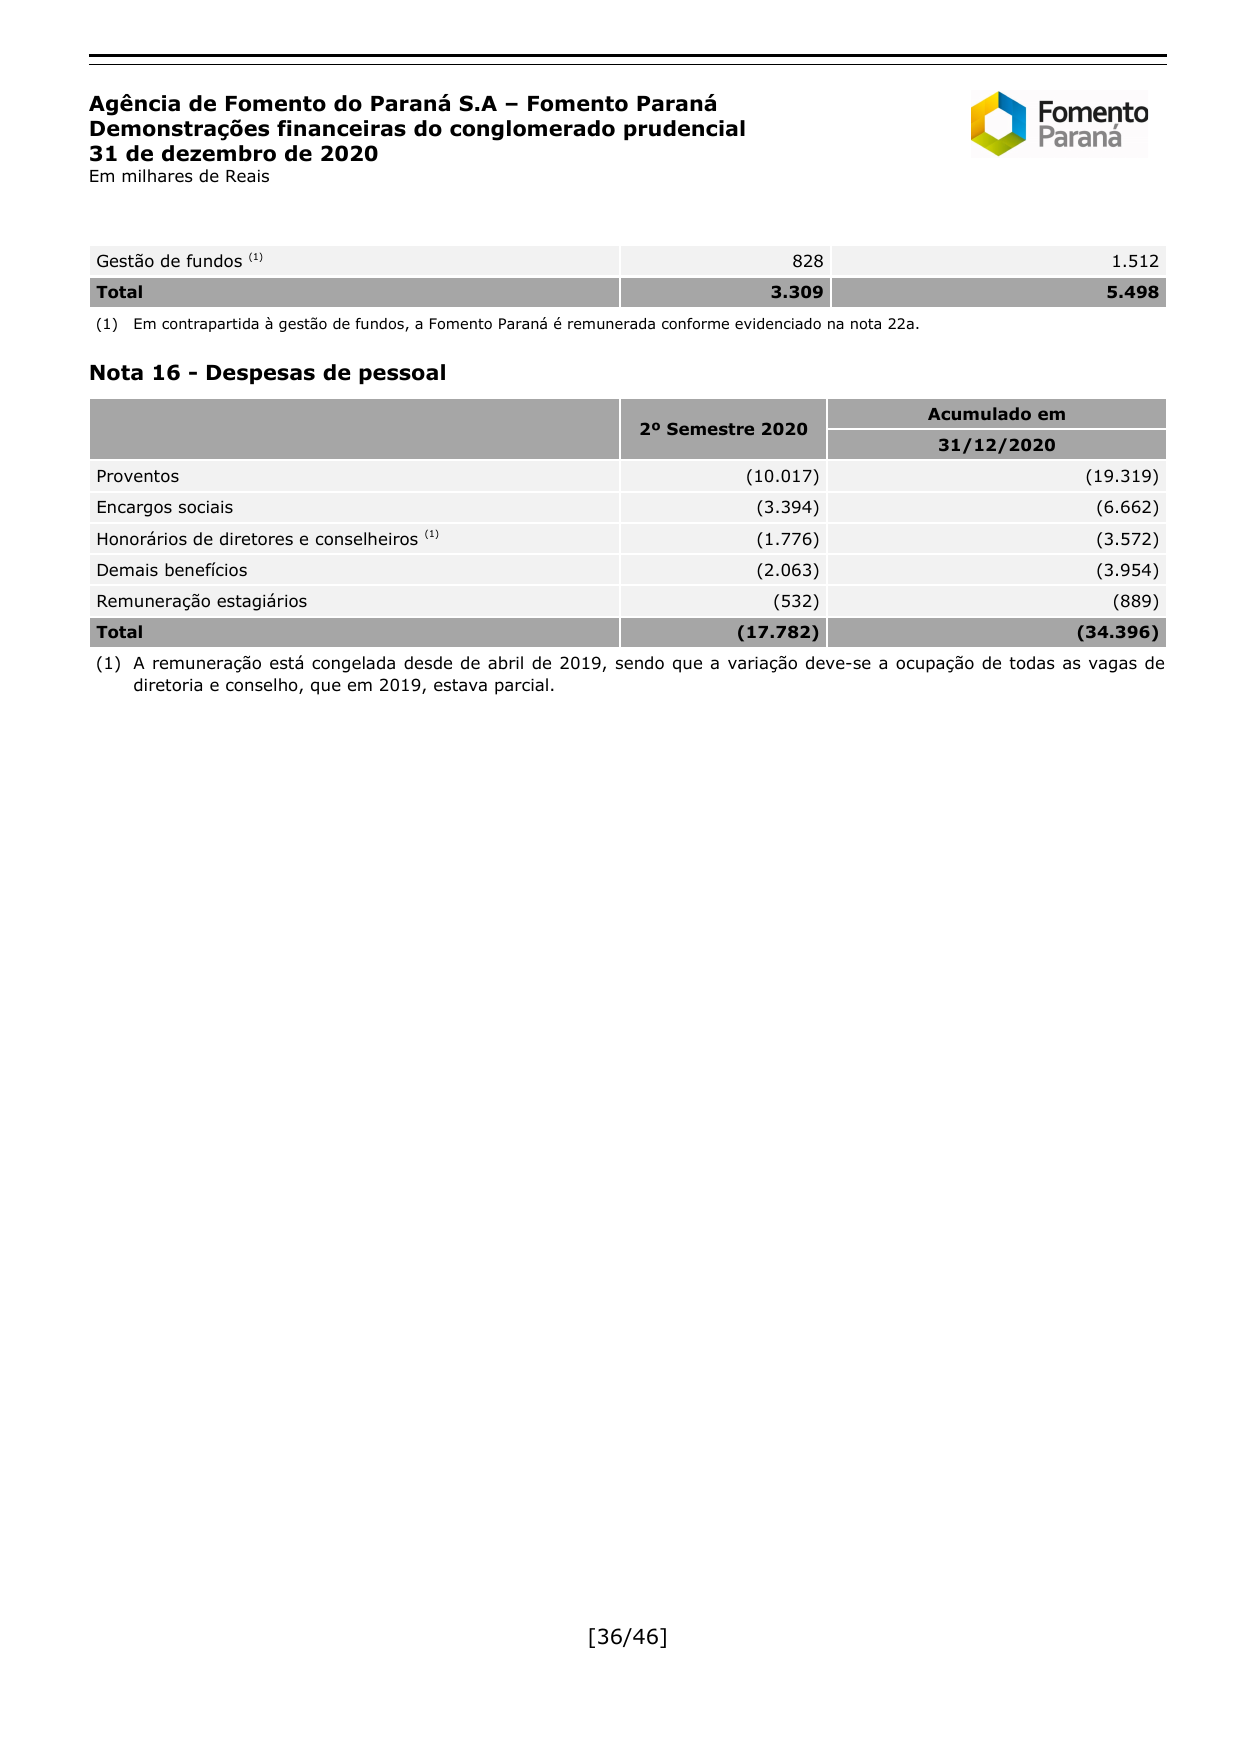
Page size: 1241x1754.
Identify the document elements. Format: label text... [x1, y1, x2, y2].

table_cell (1.776) [621, 524, 826, 553]
picture [971, 90, 1149, 158]
list A remuneração está congelada desde de abril de 2019, sendo que a variação deve-se a ocupação de todas as vagas de diretoria e conselho, que em 2019, estava parcial. [96, 649, 1167, 694]
table_cell Honorários de diretores e conselheiros (1) [90, 524, 619, 553]
table_cell (2.063) [621, 555, 826, 584]
table_cell Total [90, 278, 619, 307]
table_cell (10.017) [621, 461, 826, 491]
table_cell (532) [621, 586, 826, 616]
table_cell (17.782) [621, 618, 826, 647]
table_header [90, 399, 619, 459]
table_cell (34.396) [828, 618, 1166, 647]
table_cell Proventos [90, 461, 619, 491]
table_header 2º Semestre 2020 [621, 399, 826, 459]
table_cell Total [90, 618, 619, 647]
table_cell 5.498 [832, 278, 1166, 307]
table_cell Gestão de fundos (1) [90, 246, 619, 275]
table_cell (3.394) [621, 493, 826, 522]
table_header Acumulado em [828, 399, 1166, 428]
table_cell (3.954) [828, 555, 1166, 584]
table_cell Remuneração estagiários [90, 586, 619, 616]
table_cell 31/12/2020 [828, 430, 1166, 459]
table_cell (3.572) [828, 524, 1166, 553]
table_cell 3.309 [621, 278, 830, 307]
list Em contrapartida à gestão de fundos, a Fomento Paraná é remunerada conforme evidenciado na nota 22a. [96, 309, 1167, 334]
table_cell 828 [621, 246, 830, 275]
table_cell 1.512 [832, 246, 1166, 275]
table_cell Encargos sociais [90, 493, 619, 522]
table_cell (6.662) [828, 493, 1166, 522]
table_cell Demais benefícios [90, 555, 619, 584]
subtitle Nota 16 - Despesas de pessoal [89, 359, 1167, 384]
table_cell (19.319) [828, 461, 1166, 491]
table_cell (889) [828, 586, 1166, 616]
